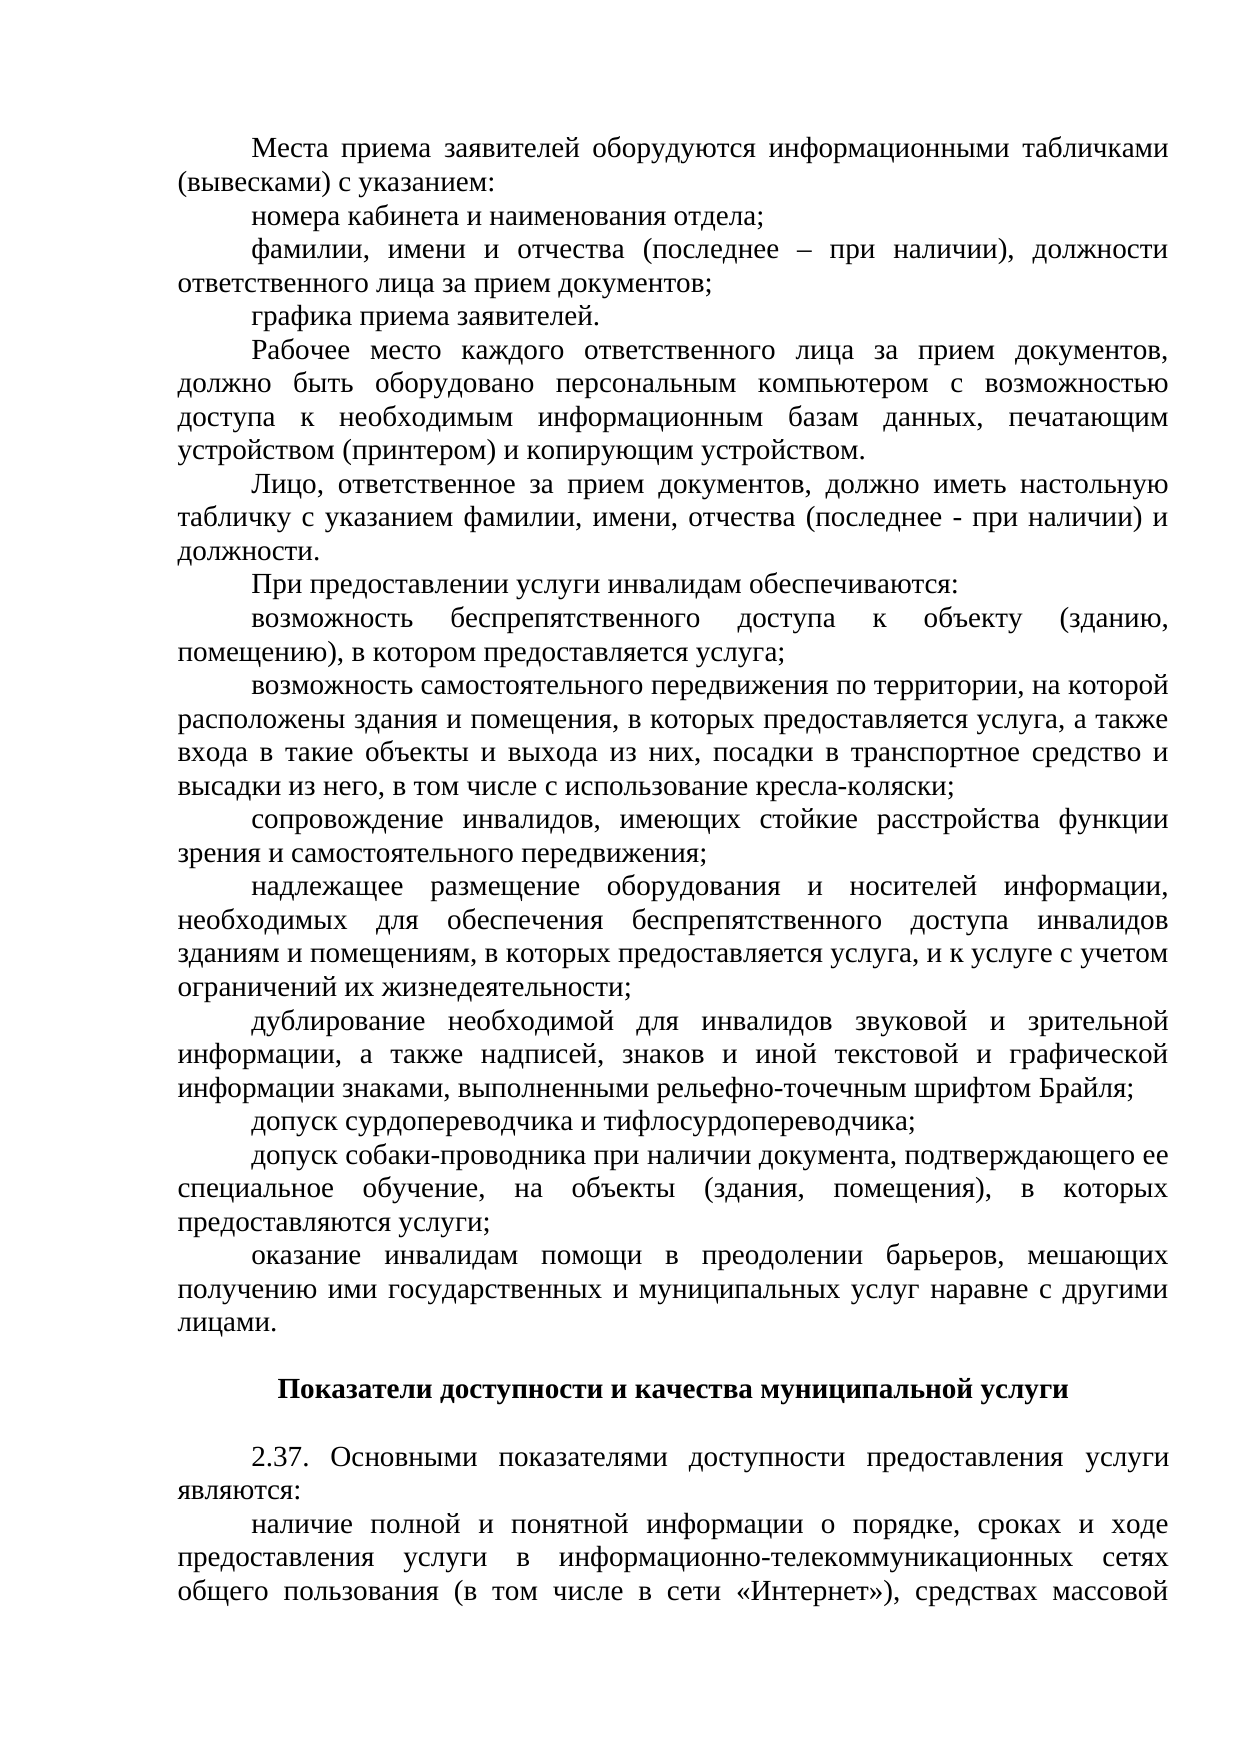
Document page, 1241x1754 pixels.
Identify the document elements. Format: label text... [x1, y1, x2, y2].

text сопровождение инвалидов, имеющих стойкие расстройства функции зрения и самостоятельного передвижения; [177, 801, 1169, 868]
text Рабочее место каждого ответственного лица за прием документов, должно быть оборудовано персональным компьютером с возможностью доступа к необходимым информационным базам данных, печатающим устройством (принтером) и копирующим устройством. [177, 332, 1169, 466]
text фамилии, имени и отчества (последнее – при наличии), должности ответственного лица за прием документов; [177, 231, 1169, 298]
text 2.37. Основными показателями доступности предоставления услуги являются: [177, 1439, 1169, 1506]
text Показатели доступности и качества муниципальной услуги [177, 1372, 1169, 1405]
text допуск сурдопереводчика и тифлосурдопереводчика; [177, 1103, 1169, 1137]
text надлежащее размещение оборудования и носителей информации, необходимых для обеспечения беспрепятственного доступа инвалидов зданиям и помещениям, в которых предоставляется услуга, и к услуге с учетом ограничений их жизнедеятельности; [177, 868, 1169, 1003]
text номера кабинета и наименования отдела; [177, 198, 1169, 231]
text возможность беспрепятственного доступа к объекту (зданию, помещению), в котором предоставляется услуга; [177, 600, 1169, 667]
text дублирование необходимой для инвалидов звуковой и зрительной информации, а также надписей, знаков и иной текстовой и графической информации знаками, выполненными рельефно-точечным шрифтом Брайля; [177, 1003, 1169, 1103]
text графика приема заявителей. [177, 298, 1169, 332]
text Места приема заявителей оборудуются информационными табличками (вывесками) с указанием: [177, 131, 1169, 198]
text Лицо, ответственное за прием документов, должно иметь настольную табличку с указанием фамилии, имени, отчества (последнее - при наличии) и должности. [177, 466, 1169, 567]
text При предоставлении услуги инвалидам обеспечиваются: [177, 567, 1169, 600]
text допуск собаки-проводника при наличии документа, подтверждающего ее специальное обучение, на объекты (здания, помещения), в которых предоставляются услуги; [177, 1137, 1169, 1237]
text возможность самостоятельного передвижения по территории, на которой расположены здания и помещения, в которых предоставляется услуга, а также входа в такие объекты и выхода из них, посадки в транспортное средство и высадки из него, в том числе с использование кресла-коляски; [177, 667, 1169, 801]
text оказание инвалидам помощи в преодолении барьеров, мешающих получению ими государственных и муниципальных услуг наравне с другими лицами. [177, 1237, 1169, 1338]
